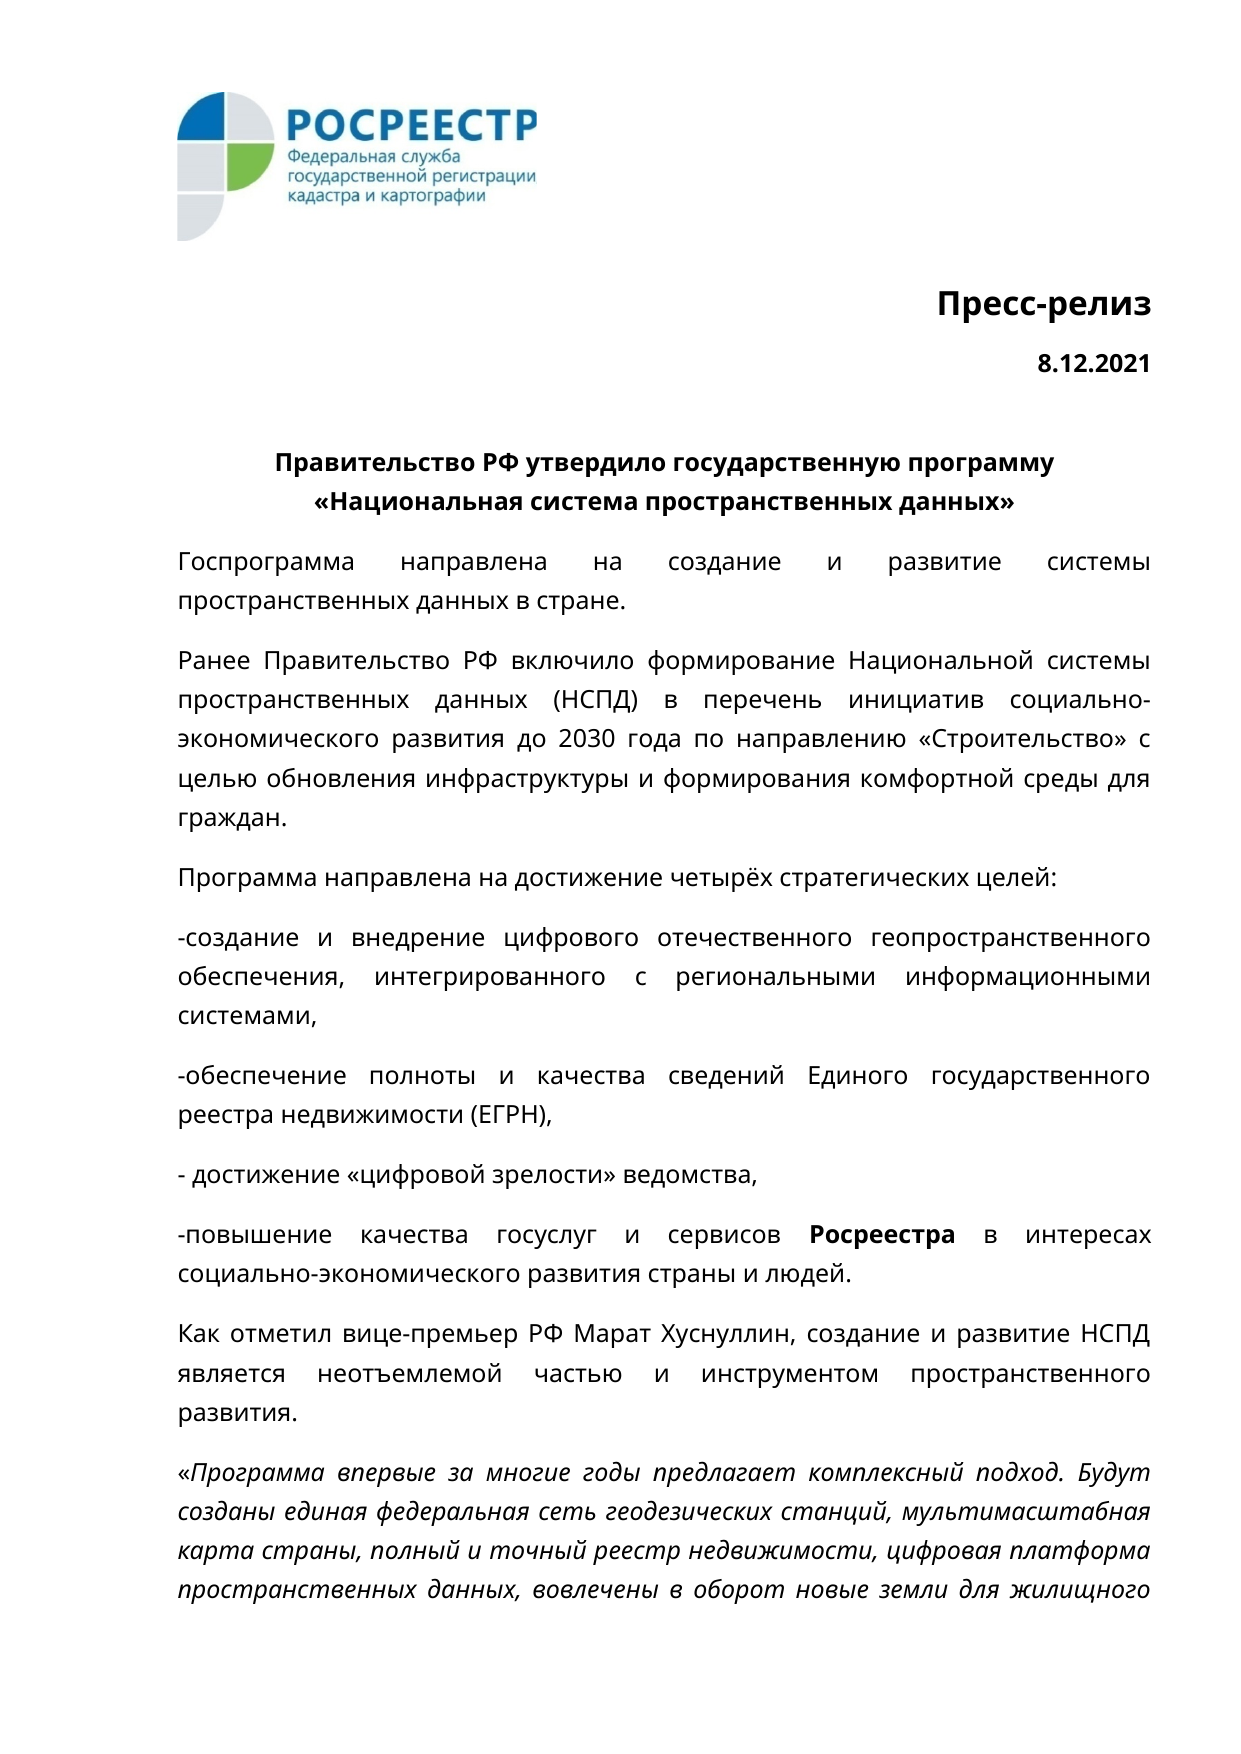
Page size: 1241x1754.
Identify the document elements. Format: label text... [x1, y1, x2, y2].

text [177, 1454, 1152, 1606]
text - достижение «цифровой зрелости» ведомства, [177, 1157, 1152, 1191]
picture [177, 92, 537, 240]
text -повышение качества госуслуг и сервисов Росреестра в интересах социально-экономического развития страны и людей. [177, 1217, 1152, 1290]
text -обеспечение полноты и качества сведений Единого государственного реестра недвижимости (ЕГРН), [177, 1058, 1152, 1131]
text 8.12.2021 [988, 345, 1152, 379]
text Правительство РФ утвердило государственную программу «Национальная система пространственных данных» [177, 444, 1152, 518]
text Пресс-релиз [177, 280, 1152, 325]
text Госпрограмма направлена на создание и развитие системы пространственных данных в стране. [177, 544, 1152, 617]
text Программа направлена на достижение четырёх стратегических целей: [177, 859, 1152, 893]
text Ранее Правительство РФ включило формирование Национальной системы пространственных данных (НСПД) в перечень инициатив социально-экономического развития до 2030 года по направлению «Строительство» с целью обновления инфраструктуры и формирования комфортной среды для граждан. [177, 643, 1152, 833]
text -создание и внедрение цифрового отечественного геопространственного обеспечения, интегрированного с региональными информационными системами, [177, 919, 1152, 1032]
text Как отметил вице-премьер РФ Марат Хуснуллин, создание и развитие НСПД является неотъемлемой частью и инструментом пространственного развития. [177, 1316, 1152, 1428]
